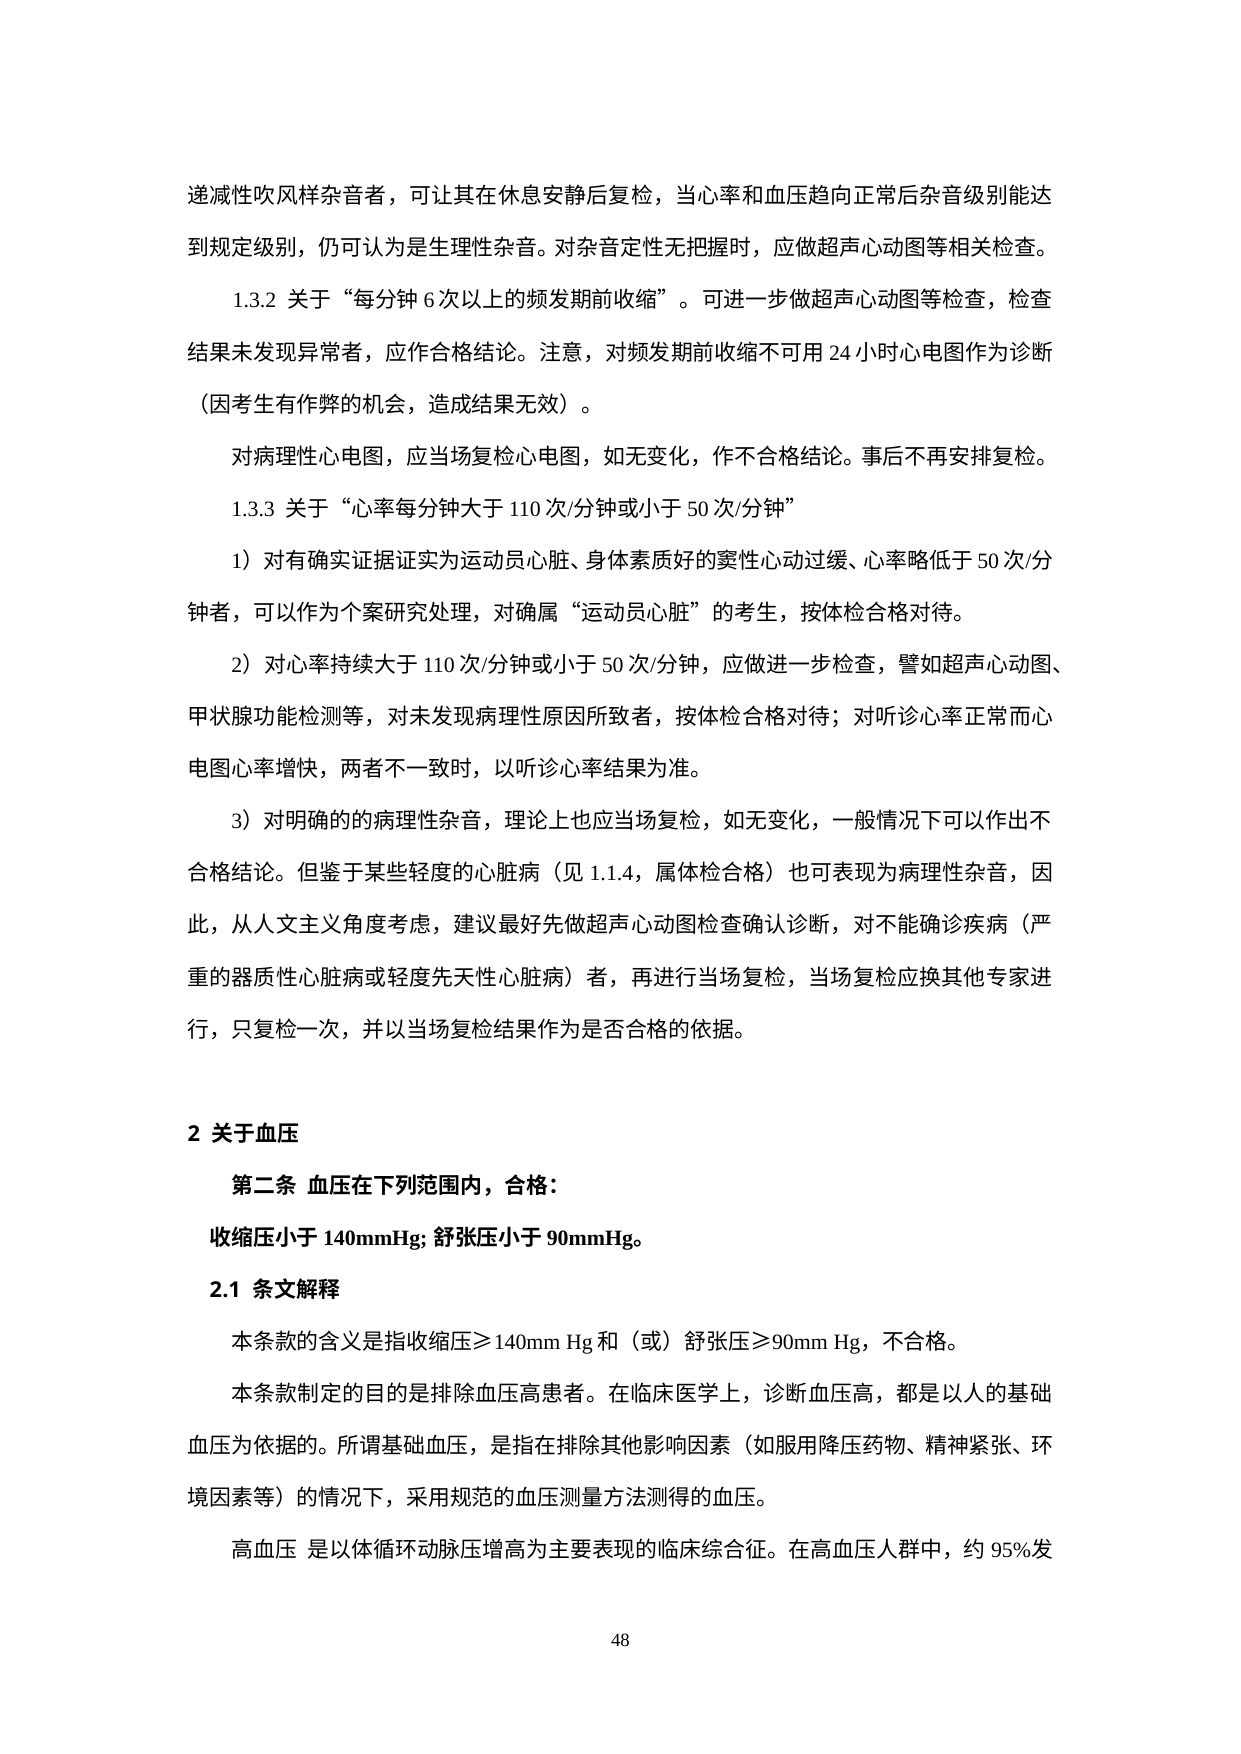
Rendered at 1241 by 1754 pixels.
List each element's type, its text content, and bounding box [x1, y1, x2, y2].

text 本条款的含义是指收缩压≥140mm Hg和（或）舒张压≥90mm Hg，不合格。 [187, 1412, 1053, 1464]
text 3）对明确的的病理性杂音，理论上也应当场复检，如无变化，一般情况下可以作出不合格结论。但鉴于某些轻度的心脏病（见1.1.4，属体检合格）也可表现为病理性杂音，因此，从人文主义角度考虑，建议最好先做超声心动图检查确认诊断，对不能确诊疾病（严重的器质性心脏病或轻度先天性心脏病）者，再进行当场复检，当场复检应换其他专家进行，只复检一次，并以当场复检结果作为是否合格的依据。 [187, 891, 1053, 1152]
text 2）对心率持续大于110次/分钟或小于50次/分钟，应做进一步检查，譬如超声心动图、甲状腺功能检测等，对未发现病理性原因所致者，按体检合格对待；对听诊心率正常而心电图心率增快，两者不一致时，以听诊心率结果为准。 [187, 735, 1053, 891]
text 收缩压小于140mmHg; 舒张压小于90mmHg。 [187, 1308, 1053, 1360]
list 血压在下列范围内，合格： [187, 1256, 1053, 1308]
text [187, 1464, 1053, 1568]
text 1.3.3 关于“心率每分钟大于110次/分钟或小于50次/分钟” [187, 579, 1053, 631]
text 2.1 条文解释 [187, 1360, 1053, 1412]
text 对病理性心电图，应当场复检心电图，如无变化，作不合格结论。事后不再安排复检。 [187, 527, 1053, 579]
subtitle 2 关于血压 [187, 1204, 1053, 1256]
text 1.3.2 关于“每分钟6次以上的频发期前收缩”。可进一步做超声心动图等检查，检查结果未发现异常者，应作合格结论。注意，对频发期前收缩不可用24小时心电图作为诊断（因考生有作弊的机会，造成结果无效）。 [187, 370, 1053, 527]
text 1）对有确实证据证实为运动员心脏、身体素质好的窦性心动过缓、心率略低于50次/分钟者，可以作为个案研究处理，对确属“运动员心脏”的考生，按体检合格对待。 [187, 631, 1053, 735]
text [187, 162, 1053, 370]
